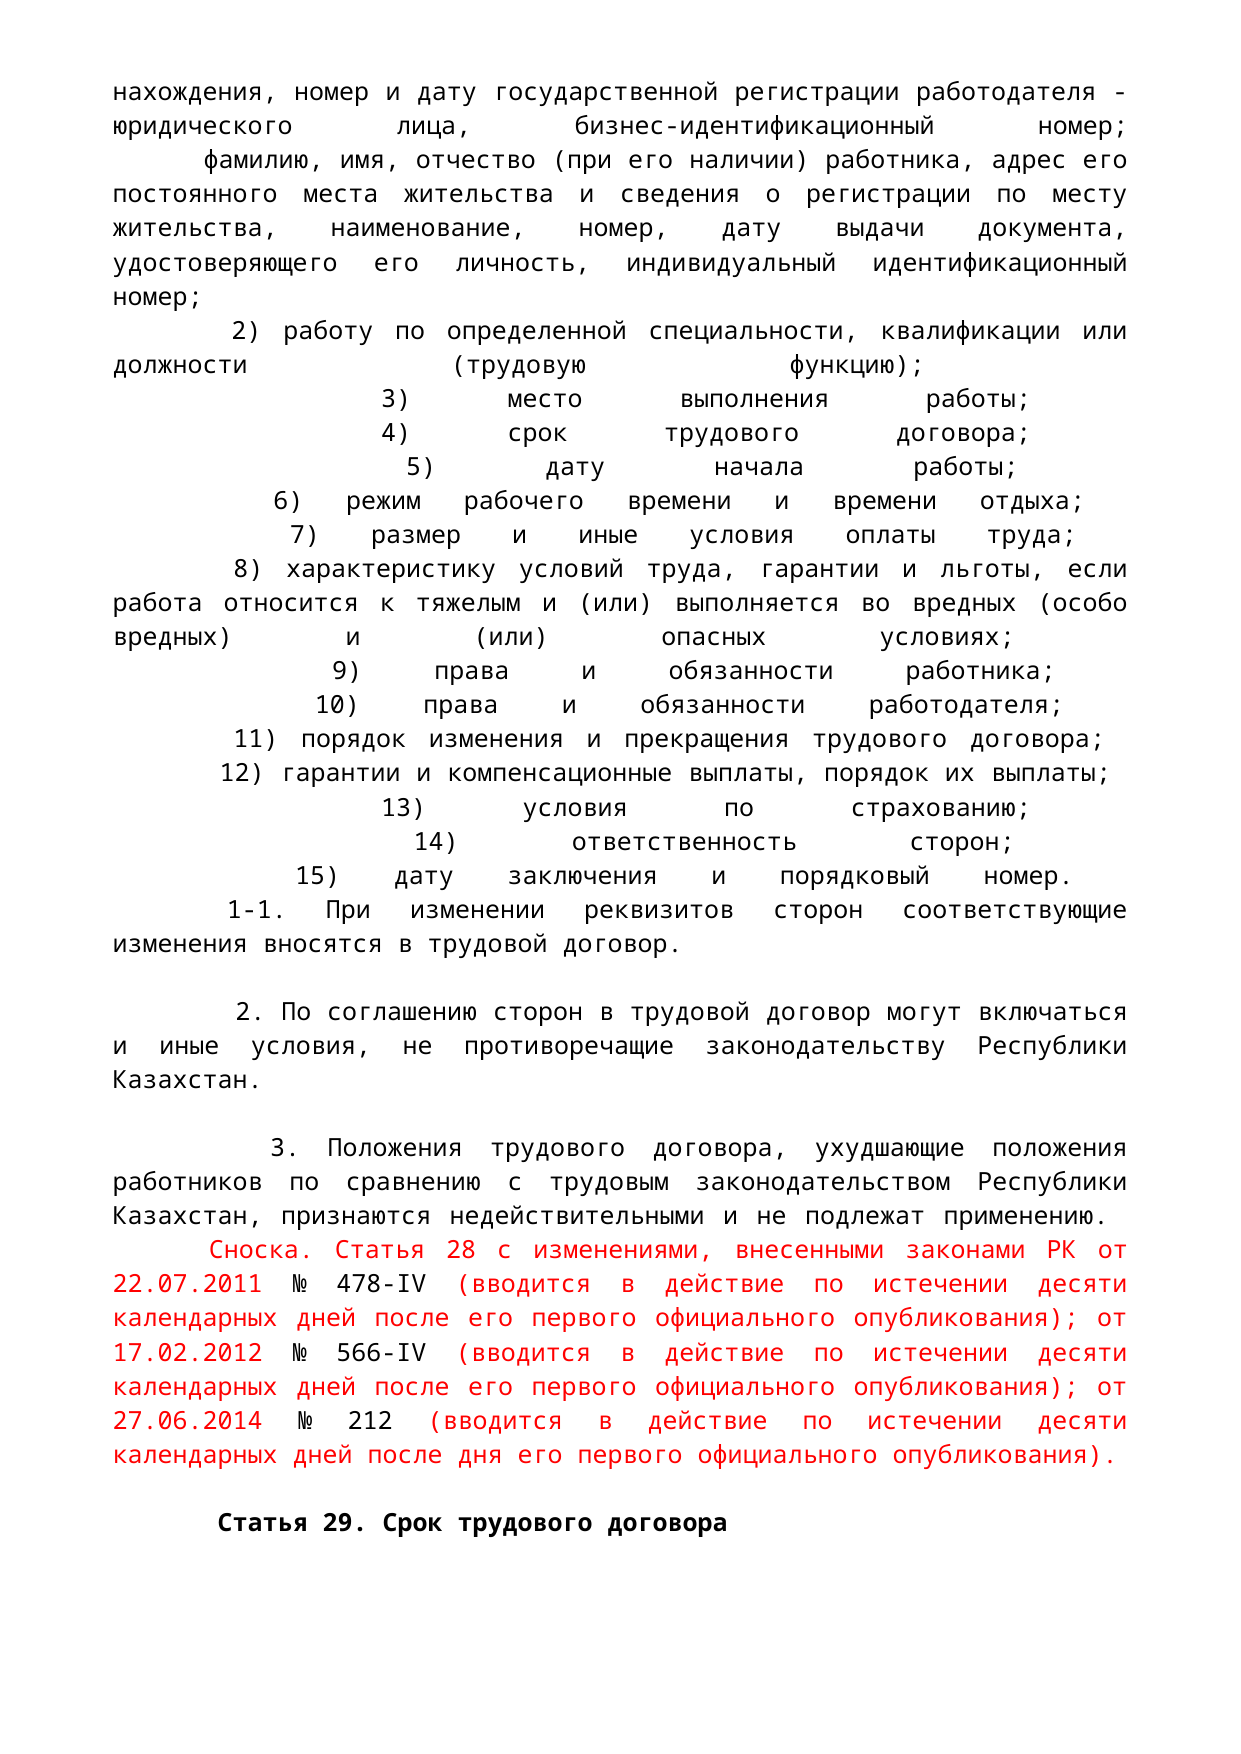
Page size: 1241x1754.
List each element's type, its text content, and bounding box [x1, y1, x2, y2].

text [112, 74, 1128, 959]
text 3. Положения трудового договора, ухудшающие положения работников по сравнению с трудовым законодательством Республики Казахстан, признаются недействительными и не подлежат применению. Сноска. Статья 28 с изменениями, внесенными законами РК от 22.07.2011 № 478-IV (вводится в действие по истечении десяти календарных дней после его первого официального опубликования); от 17.02.2012 № 566-IV (вводится в действие по истечении десяти календарных дней после его первого официального опубликования); от 27.06.2014 № 212 (вводится в действие по истечении десяти календарных дней после дня его первого официального опубликования). [112, 1130, 1128, 1470]
text Статья 29. Срок трудового договора [112, 1504, 1128, 1538]
text 2. По соглашению сторон в трудовой договор могут включаться и иные условия, не противоречащие законодательству Республики Казахстан. [112, 993, 1128, 1096]
